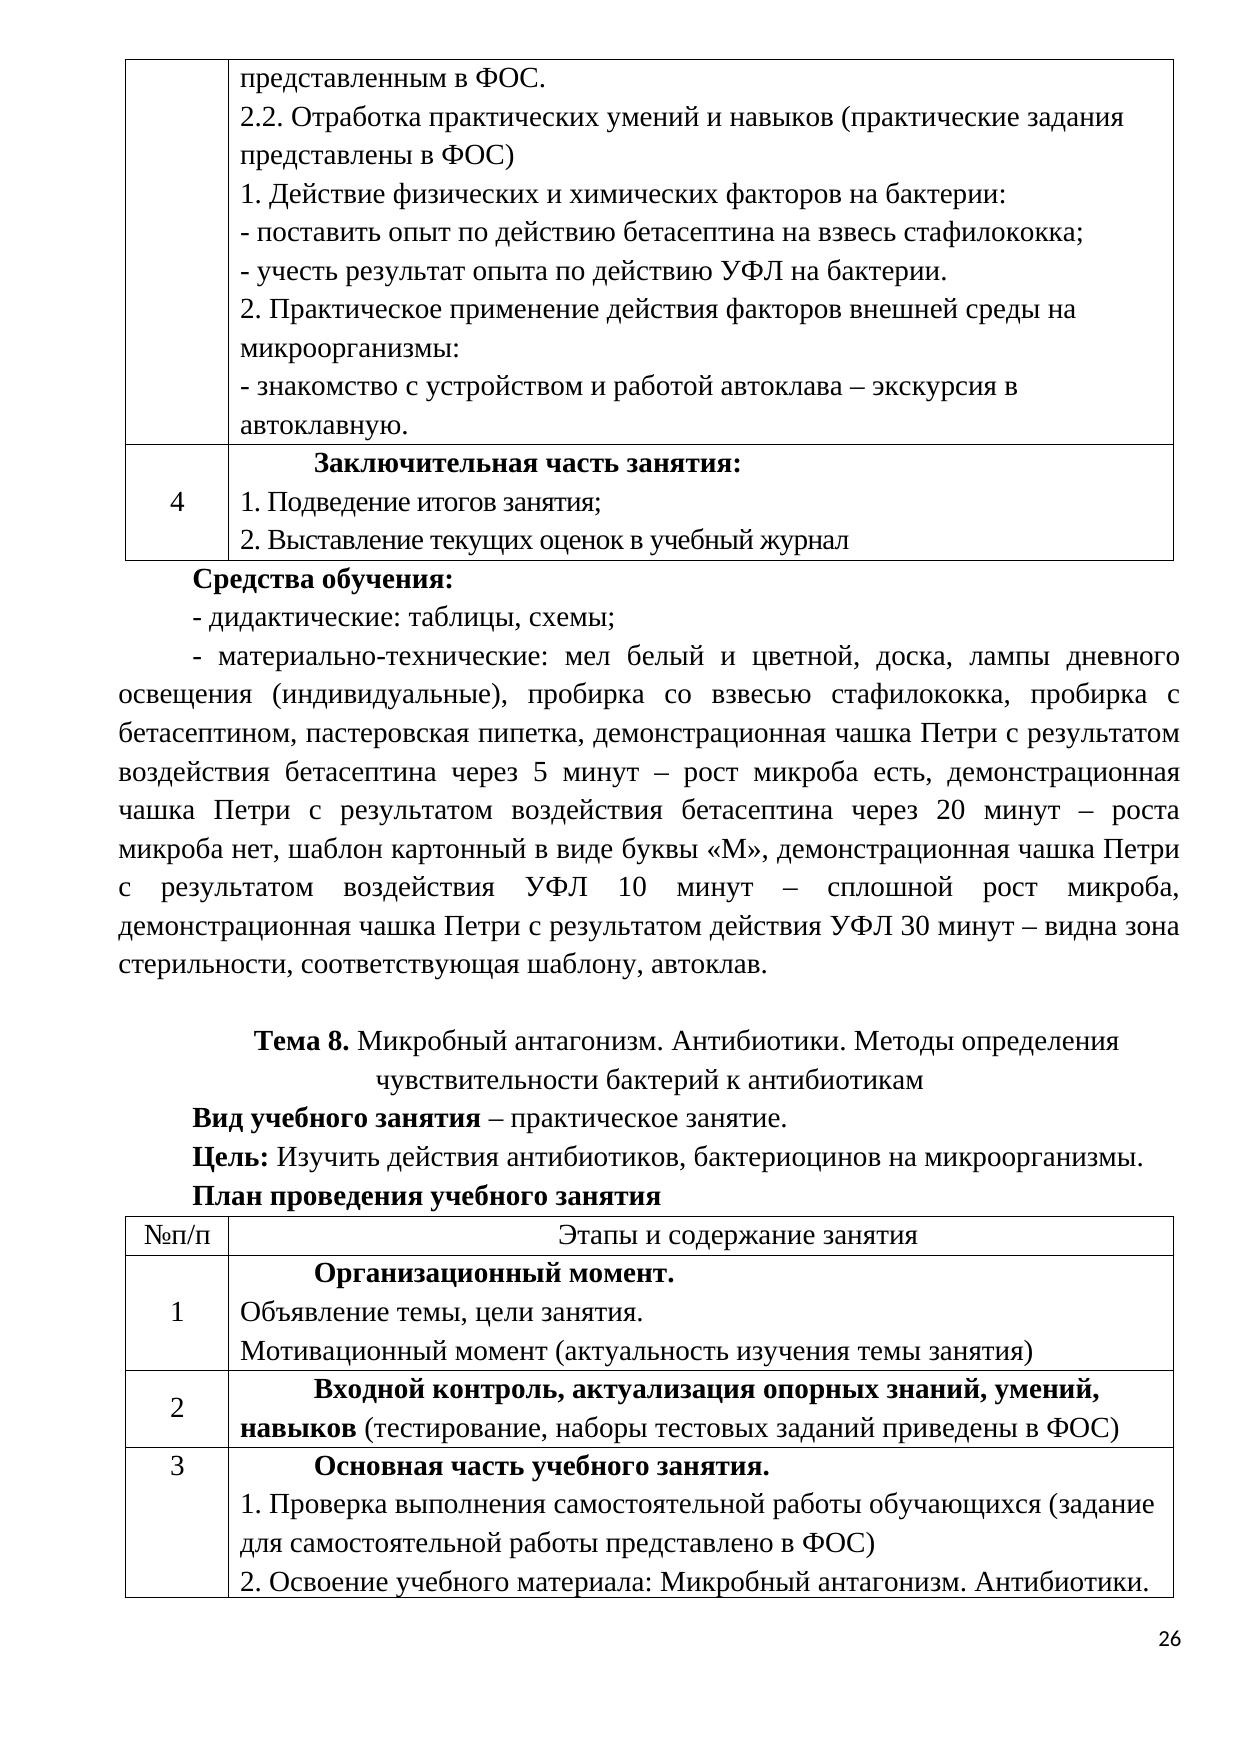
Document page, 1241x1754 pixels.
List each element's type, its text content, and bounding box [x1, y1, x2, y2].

text - дидактические: таблицы, схемы; [118, 599, 1181, 633]
text План проведения учебного занятия [118, 1178, 1181, 1211]
table_cell 2 [126, 1371, 228, 1447]
table_cell 4 [126, 445, 228, 560]
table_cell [229, 60, 1173, 444]
table_cell Организационный момент. Объявление темы, цели занятия. Мотивационный момент (актуальность изучения темы занятия) [229, 1256, 1173, 1370]
table_header Этапы и содержание занятия [229, 1217, 1173, 1254]
text Средства обучения: [118, 561, 1181, 594]
table_header №п/п [126, 1217, 228, 1254]
table_cell 1 [126, 1256, 228, 1370]
text - материально-технические: мел белый и цветной, доска, лампы дневного освещения (индивидуальные), пробирка со взвесью стафилококка, пробирка с бетасептином, пастеровская пипетка, демонстрационная чашка Петри с результатом воздействия бетасептина через 5 минут – рост микроба есть, демонстрационная чашка Петри с результатом воздействия бетасептина через 20 минут – роста микроба нет, шаблон картонный в виде буквы «М», демонстрационная чашка Петри с результатом воздействия УФЛ 10 минут – сплошной рост микроба, демонстрационная чашка Петри с результатом действия УФЛ 30 минут – видна зона стерильности, соответствующая шаблону, автоклав. [118, 638, 1181, 980]
table_cell Входной контроль, актуализация опорных знаний, умений, навыков (тестирование, наборы тестовых заданий приведены в ФОС) [229, 1371, 1173, 1447]
text Тема 8. Микробный антагонизм. Антибиотики. Методы определения чувствительности бактерий к антибиотикам [118, 1023, 1181, 1096]
text Цель: Изучить действия антибиотиков, бактериоцинов на микроорганизмы. [118, 1139, 1181, 1173]
table_cell 3 [126, 1448, 228, 1597]
table_cell Заключительная часть занятия: 1. Подведение итогов занятия; 2. Выставление текущих оценок в учебный журнал [229, 445, 1173, 560]
table_cell 3 [126, 60, 228, 444]
text Вид учебного занятия – практическое занятие. [118, 1101, 1181, 1134]
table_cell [229, 1448, 1173, 1597]
